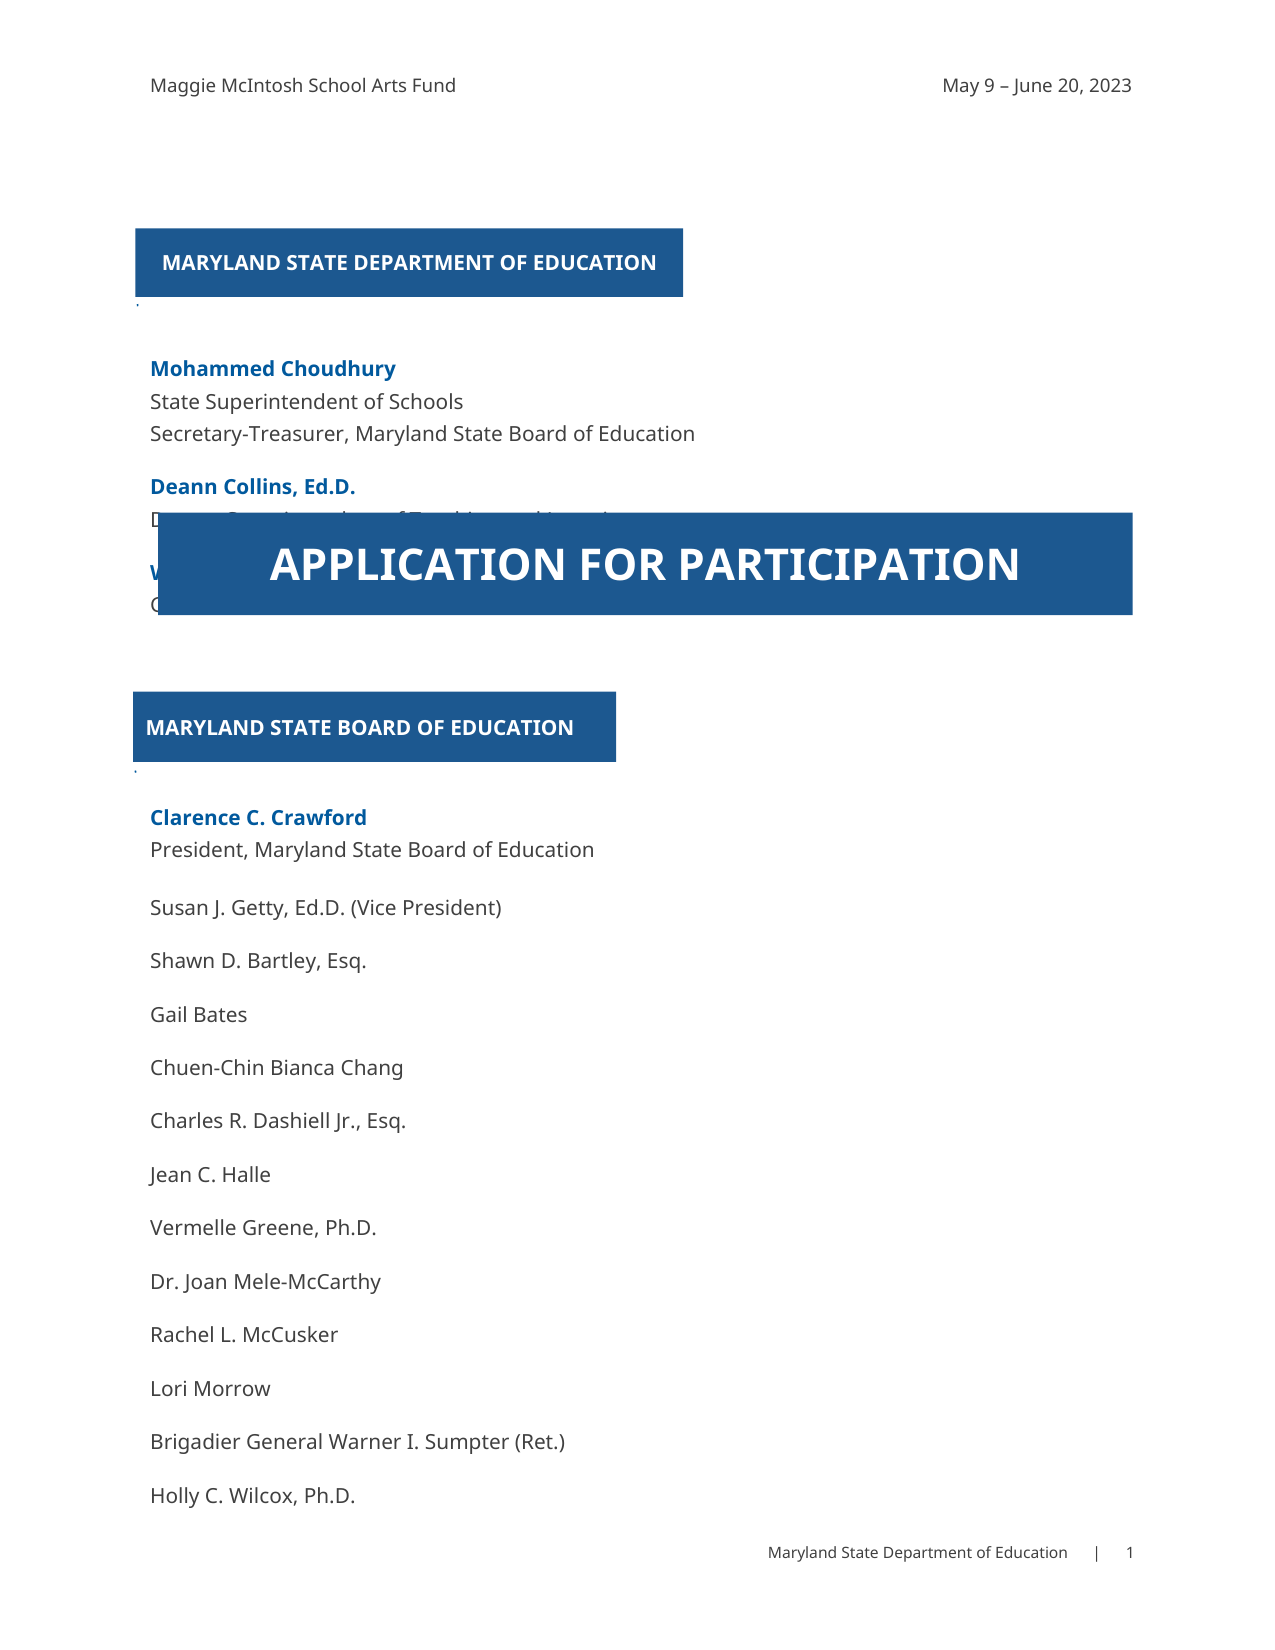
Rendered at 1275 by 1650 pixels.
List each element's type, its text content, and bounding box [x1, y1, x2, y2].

text Holly C. Wilcox, Ph.D. [150, 1481, 1125, 1509]
text Mohammed Choudhury State Superintendent of Schools Secretary-Treasurer, Maryland State Board of Education [150, 322, 1125, 448]
text Charles R. Dashiell Jr., Esq. [150, 1107, 1125, 1135]
text Dr. Joan Mele-McCarthy [150, 1267, 1125, 1295]
text Shawn D. Bartley, Esq. [150, 946, 1125, 975]
text Gail Bates [150, 1000, 1125, 1028]
text Susan J. Getty, Ed.D. (Vice President) [150, 893, 1125, 921]
text Rachel L. McCusker [150, 1320, 1125, 1349]
text Lori Morrow [150, 1374, 1125, 1402]
text Vermelle Greene, Ph.D. [150, 1213, 1125, 1242]
text Brigadier General Warner I. Sumpter (Ret.) [150, 1427, 1125, 1456]
text Wes Moore Governor [150, 567, 1125, 619]
text Clarence C. Crawford President, Maryland State Board of Education [150, 803, 1125, 864]
text Deann Collins, Ed.D. Deputy Superintendent of Teaching and Learning [150, 472, 1125, 533]
text Chuen-Chin Bianca Chang [150, 1053, 1125, 1082]
text Jean C. Halle [150, 1160, 1125, 1188]
